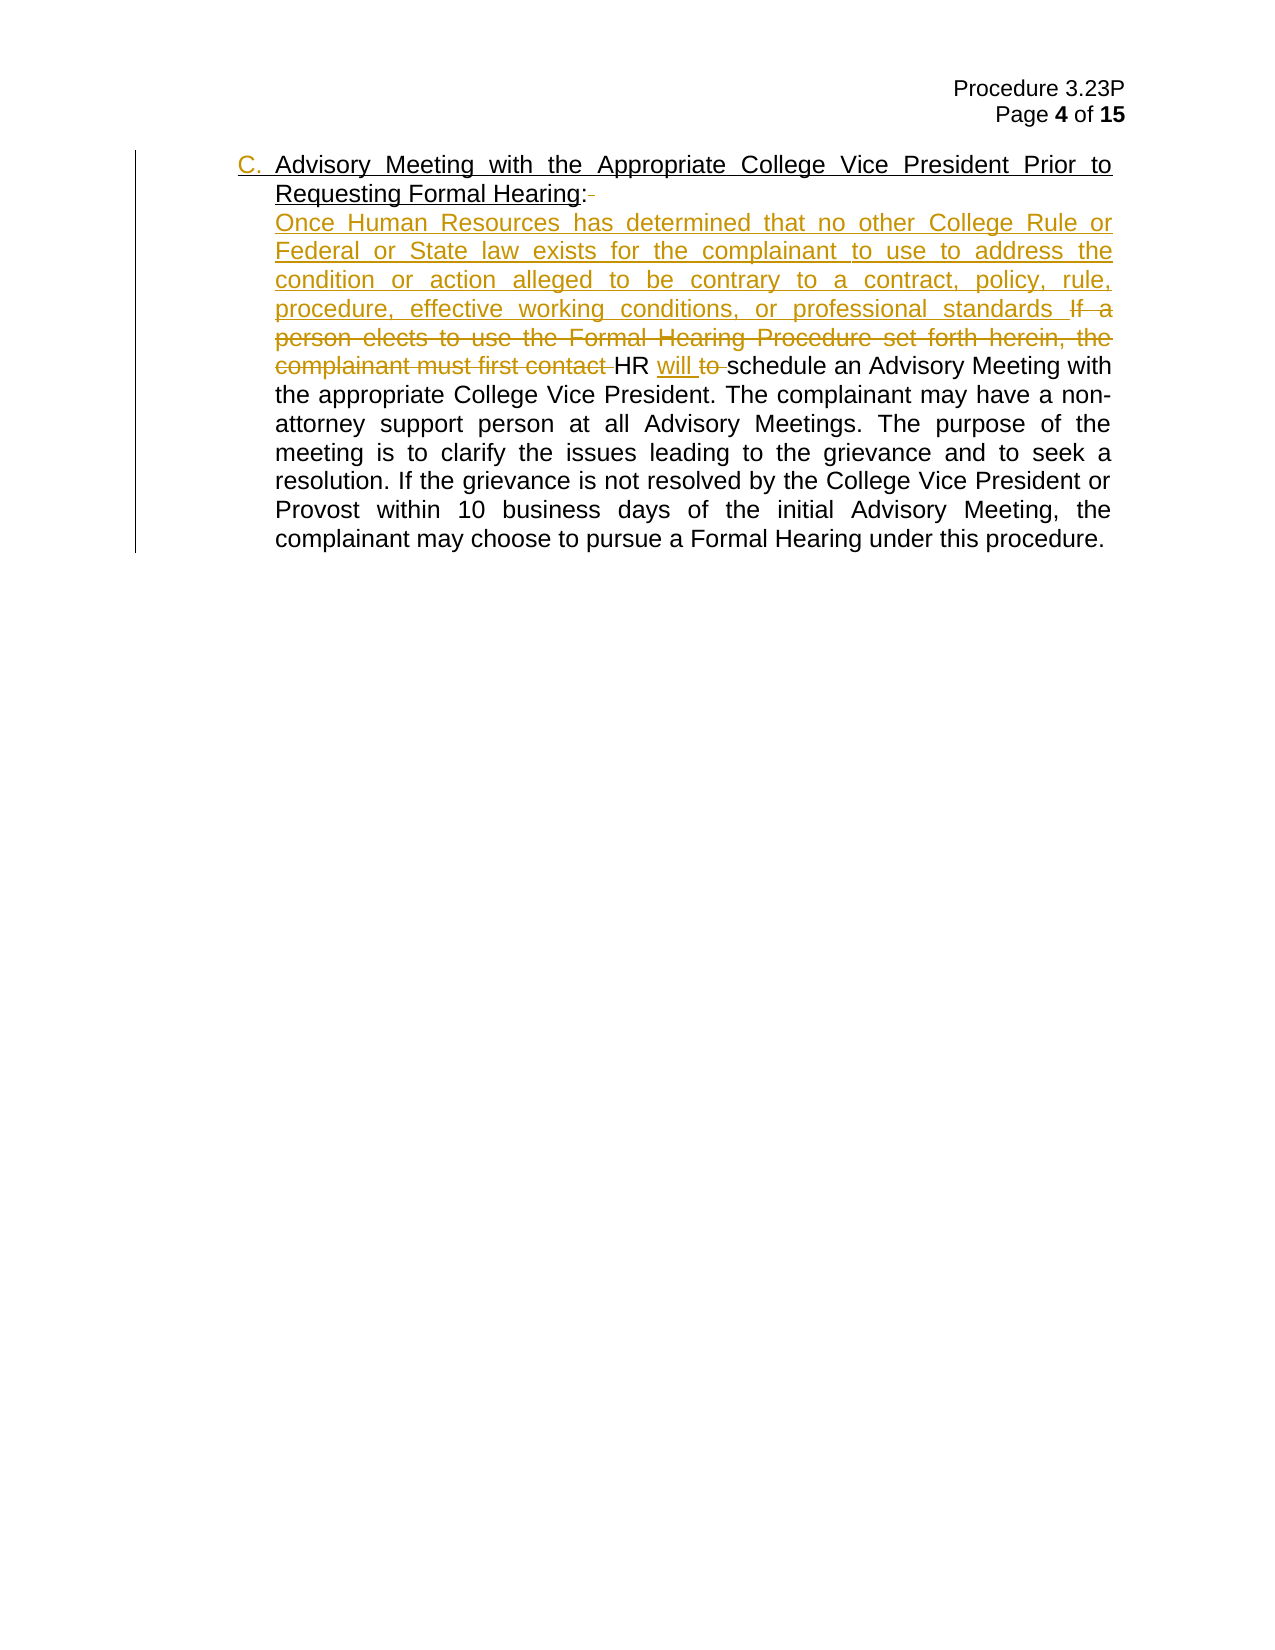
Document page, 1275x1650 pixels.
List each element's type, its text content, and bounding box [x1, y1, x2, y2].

list Advisory Meeting with the Appropriate College Vice President Prior to Requesting Formal Hearing: [237, 176, 1113, 207]
list Advisory Meeting with the Appropriate College Vice President Prior to Requesting Formal Hearing: [237, 150, 1113, 175]
list HR schedule an Advisory Meeting with the appropriate College Vice President. The complainant may have a non-attorney support person at all Advisory Meetings. The purpose of the meeting is to clarify the issues leading to the grievance and to seek a resolution. If the grievance is not resolved by the College Vice President or Provost within 10 business days of the initial Advisory Meeting, the complainant may choose to pursue a Formal Hearing under this procedure. [275, 262, 1113, 338]
list HR schedule an Advisory Meeting with the appropriate College Vice President. The complainant may have a non-attorney support person at all Advisory Meetings. The purpose of the meeting is to clarify the issues leading to the grievance and to seek a resolution. If the grievance is not resolved by the College Vice President or Provost within 10 business days of the initial Advisory Meeting, the complainant may choose to pursue a Formal Hearing under this procedure. [275, 340, 1113, 552]
